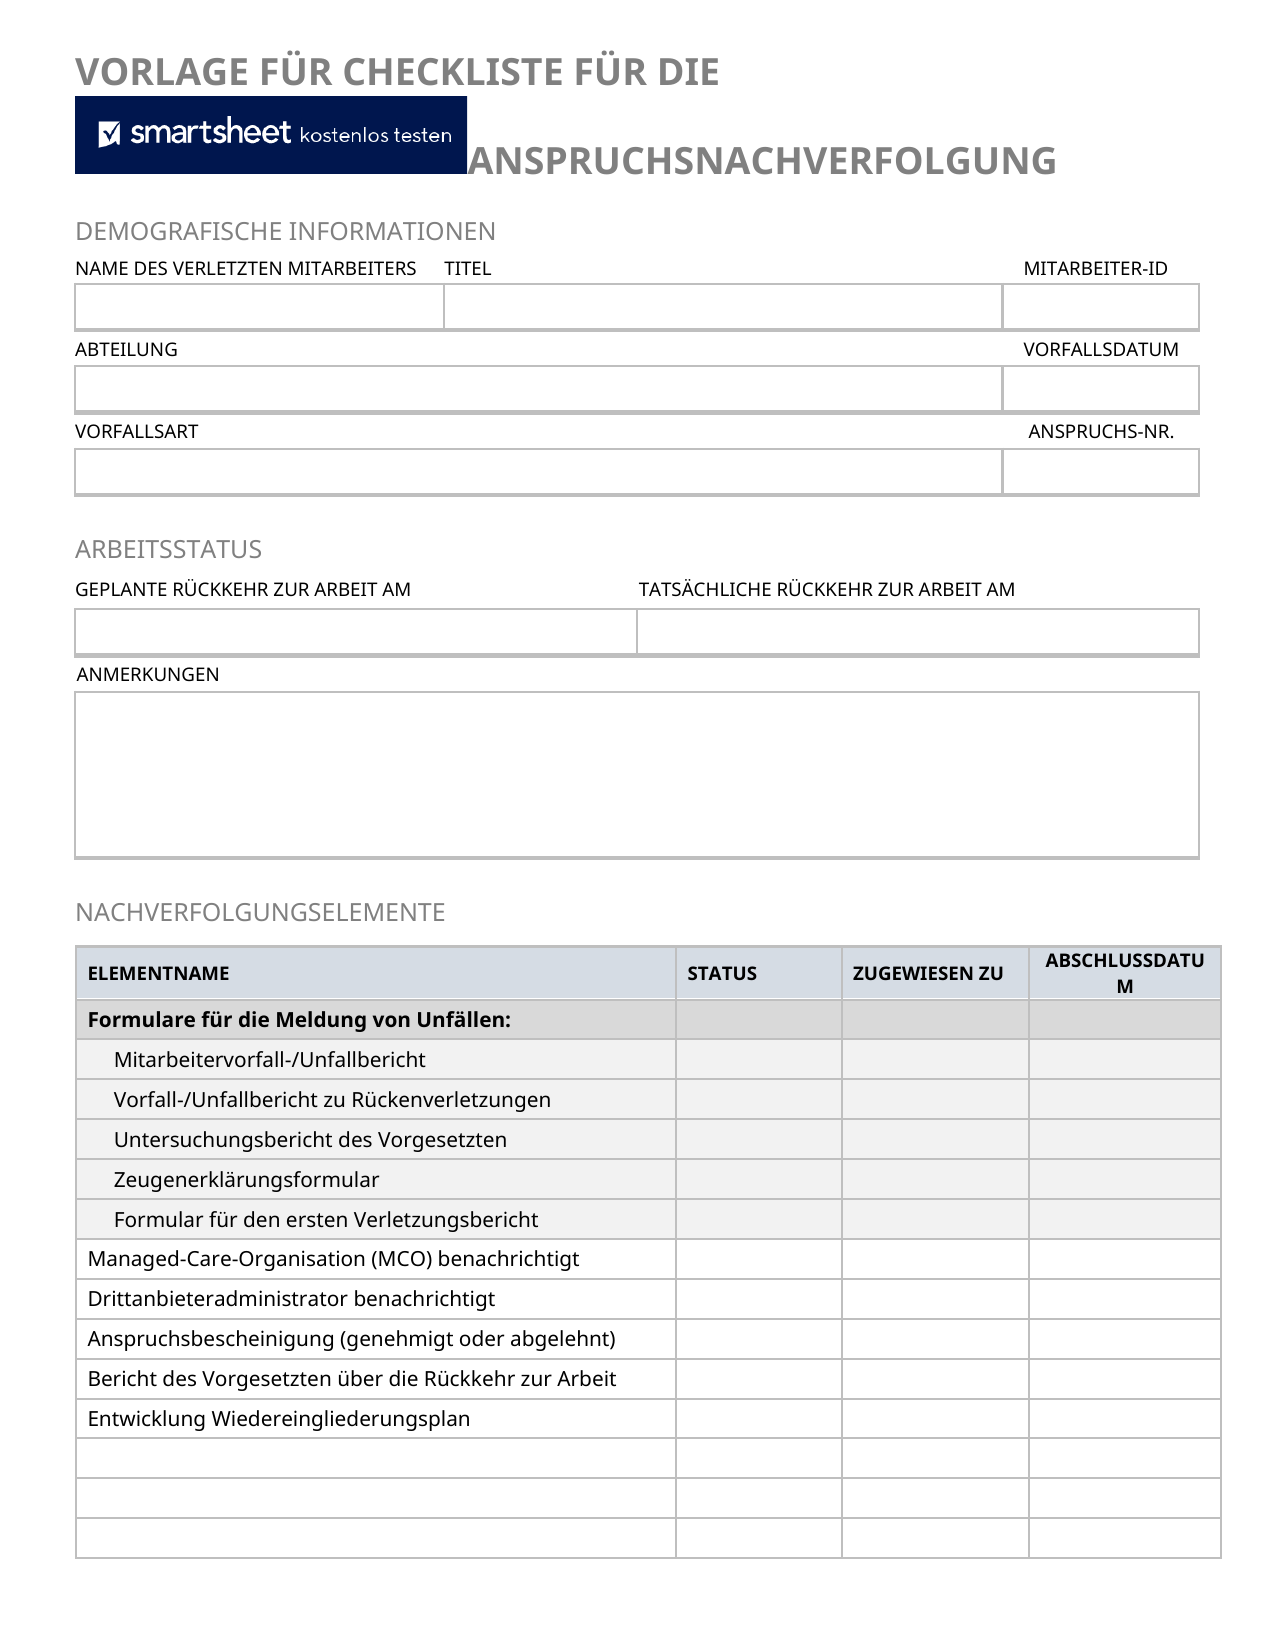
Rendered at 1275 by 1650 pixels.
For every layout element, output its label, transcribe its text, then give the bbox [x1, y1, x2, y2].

table_cell [677, 1400, 841, 1437]
table_cell Vorfall-/Unfallbericht zu Rückenverletzungen [77, 1080, 675, 1118]
table_cell [677, 1200, 841, 1238]
table_cell [76, 285, 443, 328]
table_cell [1030, 1320, 1220, 1357]
table_cell [1030, 1200, 1220, 1238]
table_cell [843, 1519, 1028, 1557]
table_cell [638, 610, 1198, 653]
table_cell [843, 1320, 1028, 1357]
text ARBEITSSTATUS [75, 531, 1200, 565]
table_cell Formular für den ersten Verletzungsbericht [77, 1200, 675, 1238]
table_cell [76, 450, 1001, 493]
table_cell [843, 1240, 1028, 1278]
text NACHVERFOLGUNGSELEMENTE [75, 894, 1200, 928]
picture [75, 96, 468, 174]
table_cell [1004, 285, 1198, 328]
table_header STATUS [677, 948, 841, 998]
table_cell [1030, 1240, 1220, 1278]
table_cell [1004, 450, 1198, 493]
table_cell [445, 285, 1001, 328]
table_cell [1030, 1360, 1220, 1397]
table_cell [843, 1080, 1028, 1118]
table_cell [677, 1320, 841, 1357]
text DEMOGRAFISCHE INFORMATIONEN [75, 213, 1200, 247]
table_header NAME DES VERLETZTEN MITARBEITERS [75, 253, 444, 283]
table_header ELEMENTNAME [77, 948, 675, 998]
table_cell [843, 1400, 1028, 1437]
table_cell [76, 367, 1001, 410]
table_cell Formulare für die Meldung von Unfällen: [77, 1001, 675, 1038]
table_cell [843, 1200, 1028, 1238]
table_cell [843, 1040, 1028, 1078]
table_cell [677, 1519, 841, 1557]
table_cell [1030, 1439, 1220, 1477]
table_cell [1030, 1280, 1220, 1318]
table_header MITARBEITER-ID [1003, 253, 1199, 283]
table_header GEPLANTE RÜCKKEHR ZUR ARBEIT AM [75, 571, 637, 608]
table_cell ABTEILUNG [75, 332, 1002, 365]
table_cell [1030, 1001, 1220, 1038]
text VORLAGE FÜR CHECKLISTE FÜR DIE ANSPRUCHSNACHVERFOLGUNG [75, 45, 1200, 185]
table_cell [77, 1479, 675, 1517]
table_cell [1030, 1400, 1220, 1437]
table_cell [76, 610, 636, 653]
table_cell Managed-Care-Organisation (MCO) benachrichtigt [77, 1240, 675, 1278]
table_cell [1030, 1479, 1220, 1517]
table_cell [677, 1080, 841, 1118]
table_cell [1030, 1519, 1220, 1557]
table_cell [1030, 1120, 1220, 1158]
table_cell [677, 1120, 841, 1158]
table_cell Mitarbeitervorfall-/Unfallbericht [77, 1040, 675, 1078]
table_cell [843, 1160, 1028, 1198]
table_cell Zeugenerklärungsformular [77, 1160, 675, 1198]
table_cell Anspruchsbescheinigung (genehmigt oder abgelehnt) [77, 1320, 675, 1357]
table_header TATSÄCHLICHE RÜCKKEHR ZUR ARBEIT AM [637, 571, 1199, 608]
table_cell [1004, 367, 1198, 410]
table_cell Bericht des Vorgesetzten über die Rückkehr zur Arbeit [77, 1360, 675, 1397]
table_header TITEL [444, 253, 1002, 283]
table_cell Drittanbieteradministrator benachrichtigt [77, 1280, 675, 1318]
table_cell VORFALLSART [75, 415, 1002, 448]
table_cell [77, 1439, 675, 1477]
table_header ABSCHLUSSDATUM [1030, 948, 1220, 998]
table_cell [77, 1519, 675, 1557]
table_cell [843, 1360, 1028, 1397]
table_cell ANSPRUCHS-NR. [1003, 415, 1199, 448]
table_header ZUGEWIESEN ZU [843, 948, 1028, 998]
table_cell [843, 1280, 1028, 1318]
table_cell [76, 693, 1198, 856]
table_cell [1030, 1160, 1220, 1198]
table_cell [843, 1001, 1028, 1038]
table_cell [677, 1479, 841, 1517]
table_cell [677, 1280, 841, 1318]
table_cell [1030, 1040, 1220, 1078]
table_cell [677, 1040, 841, 1078]
table_cell [843, 1120, 1028, 1158]
table_cell [677, 1240, 841, 1278]
table_cell [677, 1001, 841, 1038]
table_cell [677, 1160, 841, 1198]
table_cell Untersuchungsbericht des Vorgesetzten [77, 1120, 675, 1158]
table_cell [1030, 1080, 1220, 1118]
table_cell VORFALLSDATUM [1003, 332, 1199, 365]
table_cell [677, 1439, 841, 1477]
table_cell ANMERKUNGEN [75, 658, 1199, 691]
table_cell Entwicklung Wiedereingliederungsplan [77, 1400, 675, 1437]
table_cell [843, 1479, 1028, 1517]
table_cell [843, 1439, 1028, 1477]
table_cell [677, 1360, 841, 1397]
